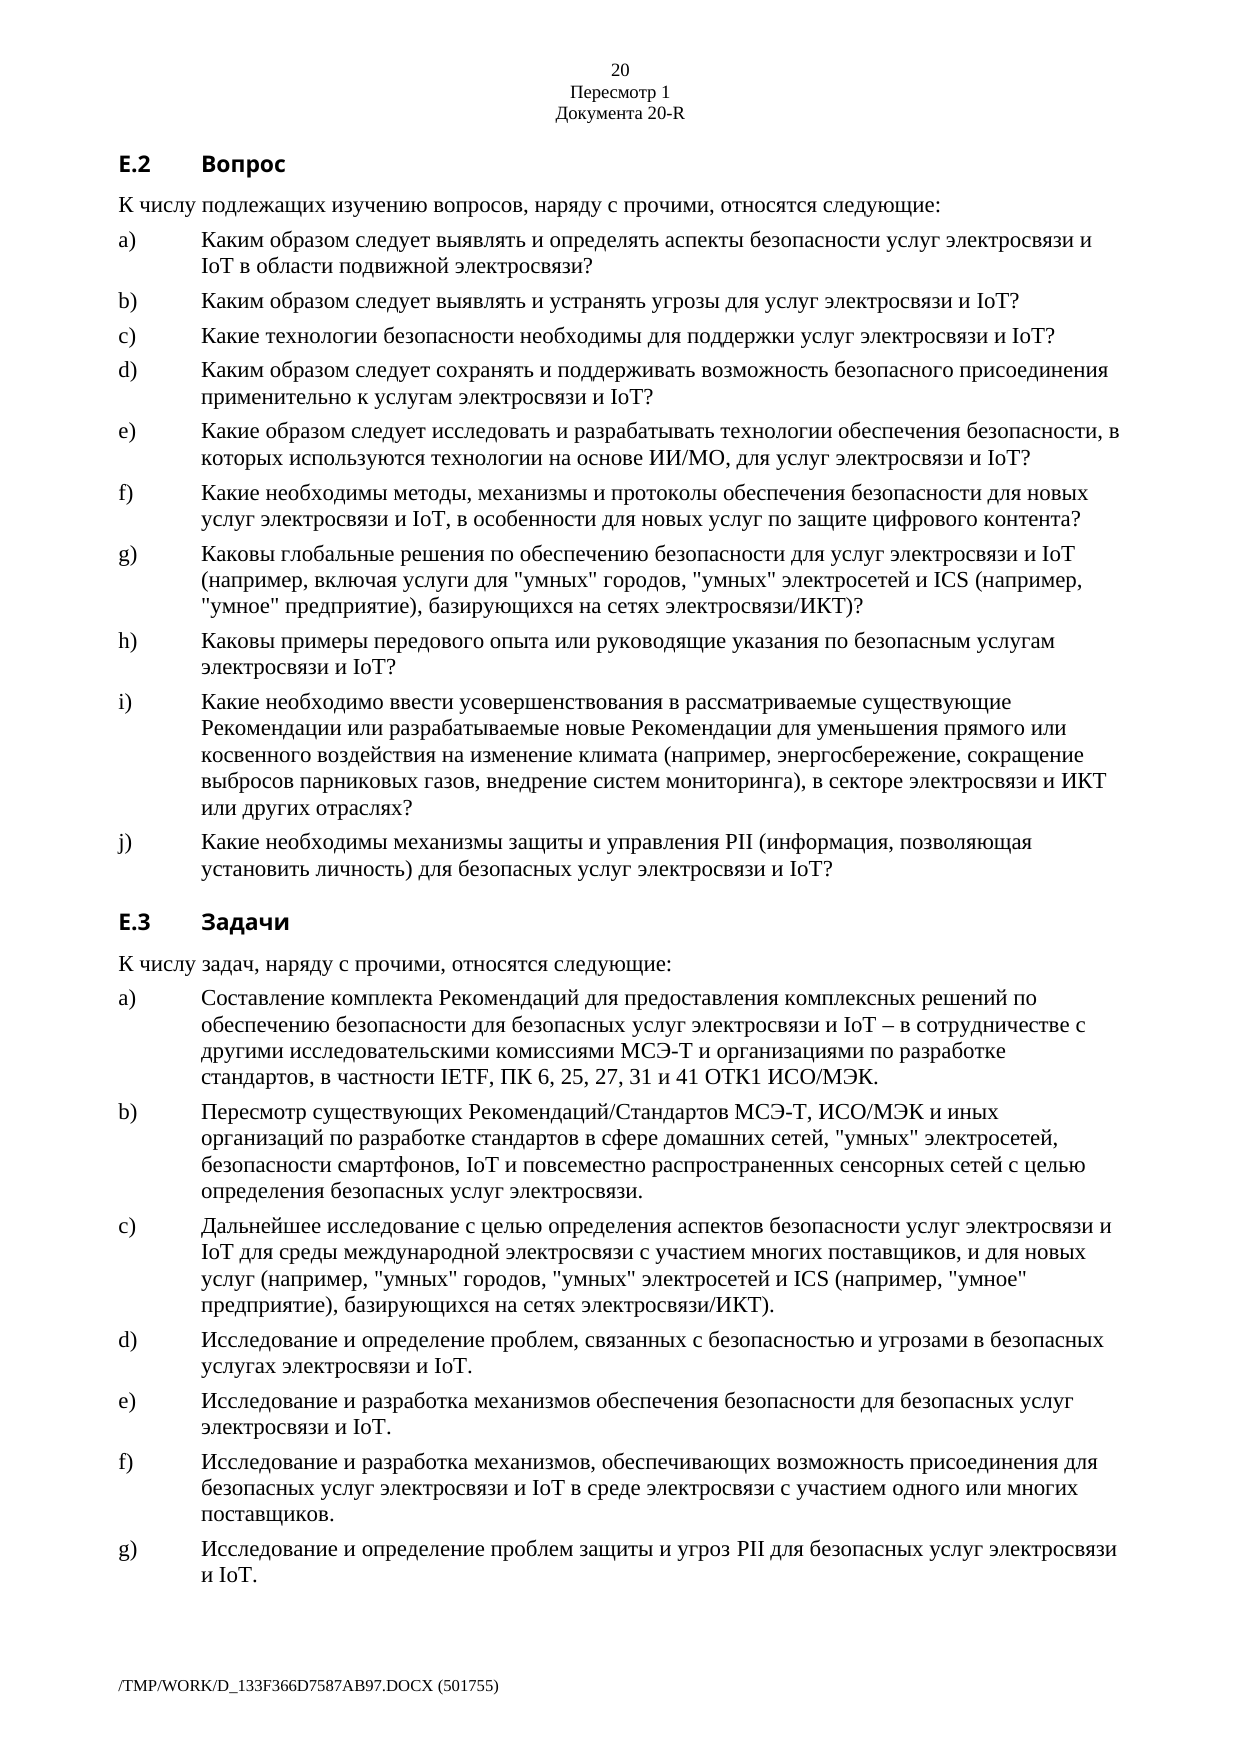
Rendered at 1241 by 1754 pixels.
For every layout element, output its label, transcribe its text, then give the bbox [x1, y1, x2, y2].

text c) Какие технологии безопасности необходимы для поддержки услуг электросвязи и IoT? [118, 322, 1122, 348]
text К числу задач, наряду с прочими, относятся следующие: [118, 950, 1122, 976]
text b) Пересмотр существующих Рекомендаций/Стандартов МСЭ-Т, ИСО/МЭК и иных организаций по разработке стандартов в сфере домашних сетей, "умных" электросетей, безопасности смартфонов, IoT и повсеместно распространенных сенсорных сетей с целью определения безопасных услуг электросвязи. [118, 1098, 1122, 1203]
subtitle E.2 Вопрос [118, 148, 1122, 179]
text h) Каковы примеры передового опыта или руководящие указания по безопасным услугам электросвязи и IoT? [118, 627, 1122, 680]
text f) Какие необходимы методы, механизмы и протоколы обеспечения безопасности для новых услуг электросвязи и IoT, в особенности для новых услуг по защите цифрового контента? [118, 479, 1122, 531]
text d) Исследование и определение проблем, связанных с безопасностью и угрозами в безопасных услугах электросвязи и IoT. [118, 1326, 1122, 1378]
subtitle E.3 Задачи [118, 906, 1122, 937]
text f) Исследование и разработка механизмов, обеспечивающих возможность присоединения для безопасных услуг электросвязи и IoT в среде электросвязи с участием одного или многих поставщиков. [118, 1448, 1122, 1527]
text i) Какие необходимо ввести усовершенствования в рассматриваемые существующие Рекомендации или разрабатываемые новые Рекомендации для уменьшения прямого или косвенного воздействия на изменение климата (например, энергосбережение, сокращение выбросов парниковых газов, внедрение систем мониторинга), в секторе электросвязи и ИКТ или других отраслях? [118, 688, 1122, 820]
text a) Каким образом следует выявлять и определять аспекты безопасности услуг электросвязи и IoT в области подвижной электросвязи? [118, 226, 1122, 279]
text К числу подлежащих изучению вопросов, наряду с прочими, относятся следующие: [118, 191, 1122, 218]
text e) Какие образом следует исследовать и разрабатывать технологии обеспечения безопасности, в которых используются технологии на основе ИИ/МО, для услуг электросвязи и IoT? [118, 418, 1122, 470]
text j) Какие необходимы механизмы защиты и управления PII (информация, позволяющая установить личность) для безопасных услуг электросвязи и IoT? [118, 828, 1122, 881]
text c) Дальнейшее исследование с целью определения аспектов безопасности услуг электросвязи и IoT для среды международной электросвязи с участием многих поставщиков, и для новых услуг (например, "умных" городов, "умных" электросетей и ICS (например, "умное" предприятие), базирующихся на сетях электросвязи/ИКТ). [118, 1212, 1122, 1317]
text b) Каким образом следует выявлять и устранять угрозы для услуг электросвязи и IoT? [118, 287, 1122, 313]
text e) Исследование и разработка механизмов обеспечения безопасности для безопасных услуг электросвязи и IoT. [118, 1387, 1122, 1439]
text a) Составление комплекта Рекомендаций для предоставления комплексных решений по обеспечению безопасности для безопасных услуг электросвязи и IoT – в сотрудничестве с другими исследовательскими комиссиями МСЭ-Т и организациями по разработке стандартов, в частности IETF, ПК 6, 25, 27, 31 и 41 ОТК1 ИСО/МЭК. [118, 984, 1122, 1090]
text g) Исследование и определение проблем защиты и угроз PII для безопасных услуг электросвязи и IoT. [118, 1535, 1122, 1588]
text g) Каковы глобальные решения по обеспечению безопасности для услуг электросвязи и IoT (например, включая услуги для "умных" городов, "умных" электросетей и ICS (например, "умное" предприятие), базирующихся на сетях электросвязи/ИКТ)? [118, 540, 1122, 619]
text d) Каким образом следует сохранять и поддерживать возможность безопасного присоединения применительно к услугам электросвязи и IoT? [118, 357, 1122, 409]
